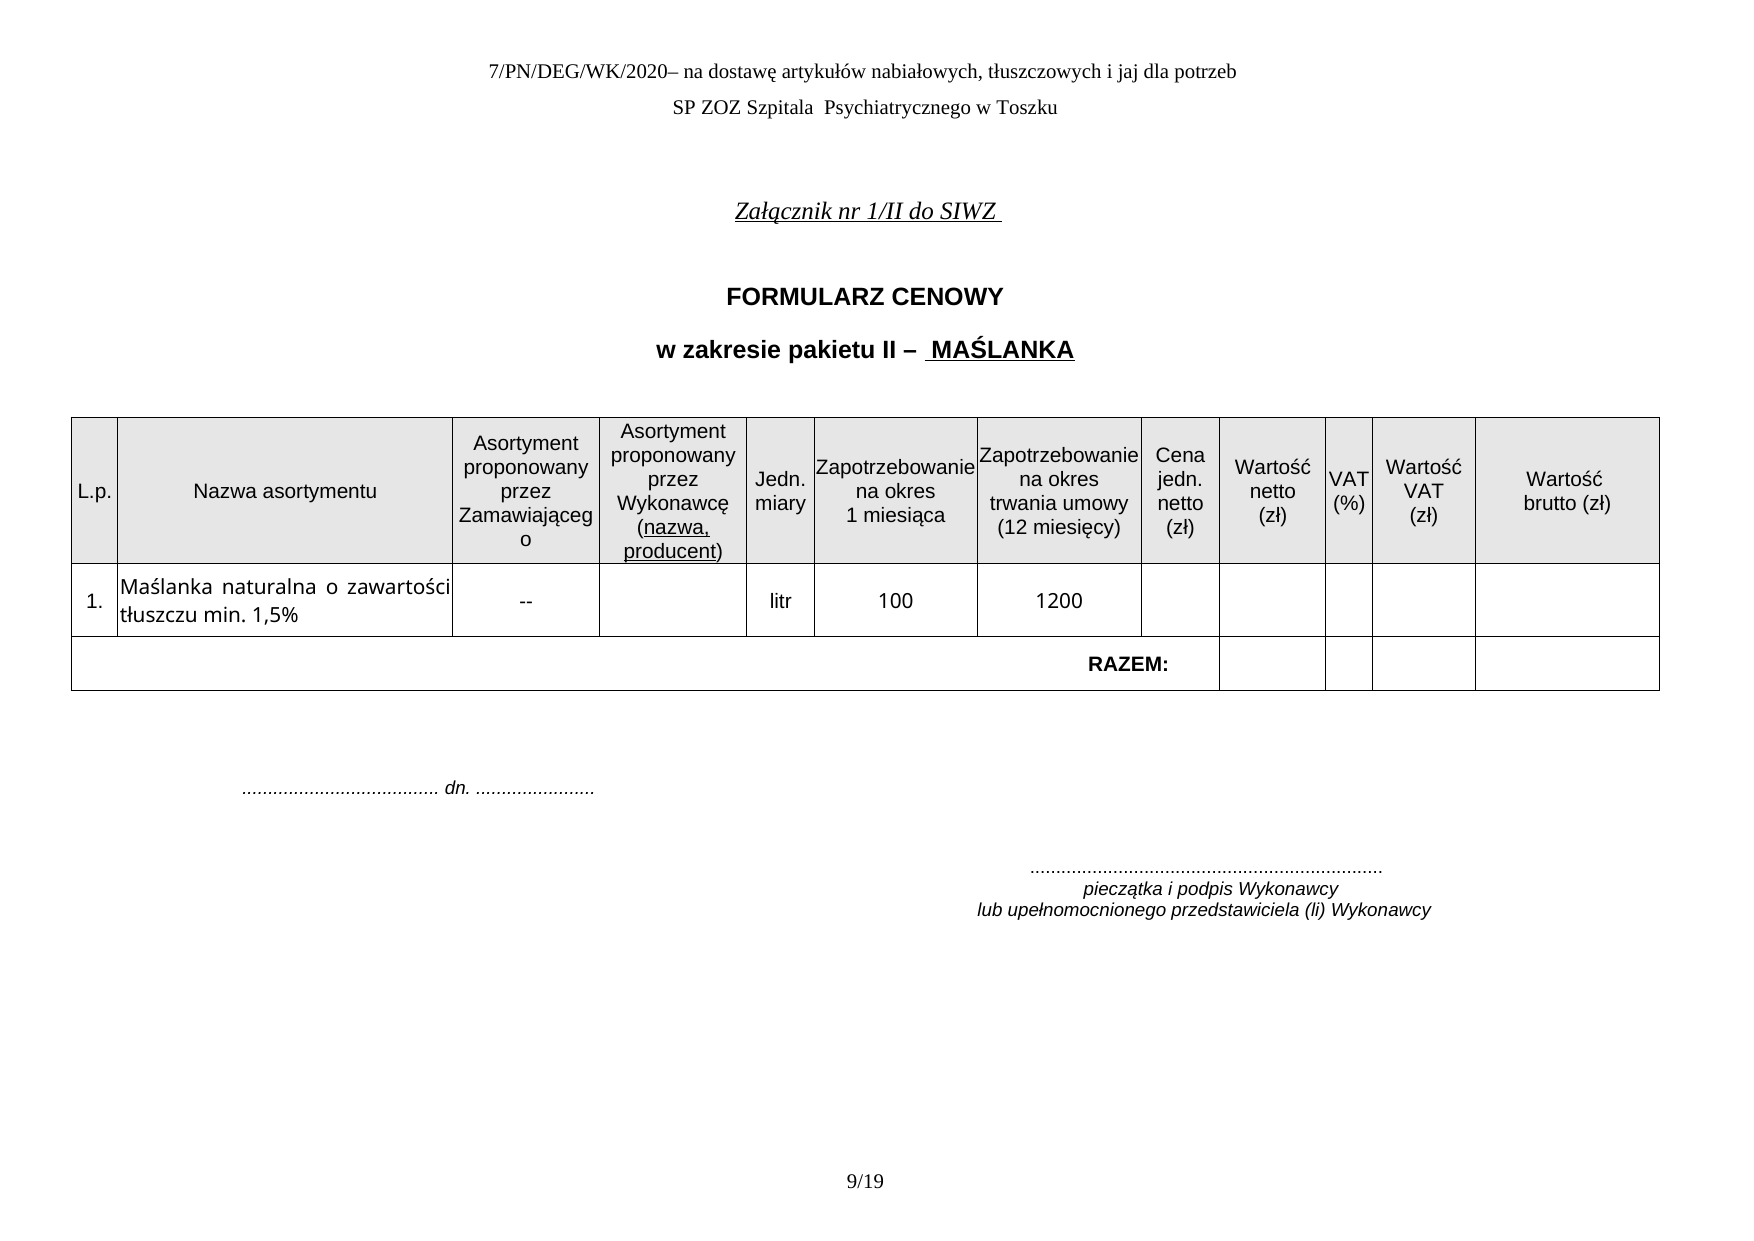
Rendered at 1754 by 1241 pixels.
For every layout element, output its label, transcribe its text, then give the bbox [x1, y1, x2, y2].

table_cell -- [453, 564, 599, 636]
table_header Asortyment proponowany przez Wykonawcę (nazwa, producent) [600, 418, 746, 563]
text lub upełnomocnionego przedstawiciela (li) Wykonawcy [94, 899, 1636, 921]
subtitle Załącznik nr 1/II do SIWZ [94, 196, 1636, 225]
table_cell [1220, 637, 1325, 690]
table_header Wartość netto (zł) [1220, 418, 1325, 563]
table_cell [1220, 564, 1325, 636]
table_cell [1373, 637, 1475, 690]
table_header Zapotrzebowanie na okres trwania umowy (12 miesięcy) [978, 418, 1141, 563]
subtitle .................................................................... [979, 856, 1636, 878]
table_cell 100 [815, 564, 977, 636]
table_cell litr [747, 564, 814, 636]
table_cell RAZEM: [72, 637, 1219, 690]
table_cell [1476, 564, 1659, 636]
table_cell [1142, 564, 1219, 636]
table_header VAT (%) [1326, 418, 1372, 563]
table_header L.p. [72, 418, 117, 563]
table_header Nazwa asortymentu [118, 418, 452, 563]
table_header Cena jedn. netto (zł) [1142, 418, 1219, 563]
text pieczątka i podpis Wykonawcy [94, 878, 1636, 899]
table_cell 1200 [978, 564, 1141, 636]
table_cell 1. [72, 564, 117, 636]
table_header Wartość brutto (zł) [1476, 418, 1659, 563]
table_header Wartość VAT (zł) [1373, 418, 1475, 563]
table_header Zapotrzebowanie na okres 1 miesiąca [815, 418, 977, 563]
table_cell [1373, 564, 1475, 636]
table_header Jedn. miary [747, 418, 814, 563]
table_cell [1326, 637, 1372, 690]
subtitle FORMULARZ CENOWY [94, 282, 1636, 311]
table_cell [1326, 564, 1372, 636]
table_cell [600, 564, 746, 636]
subtitle ...................................... dn. ....................... [168, 777, 1636, 798]
table_header Asortyment proponowany przez Zamawiającego [453, 418, 599, 563]
table_cell [1476, 637, 1659, 690]
text w zakresie pakietu II – MAŚLANKA [94, 335, 1636, 364]
table_cell Maślanka naturalna o zawartości tłuszczu min. 1,5% [118, 564, 452, 636]
